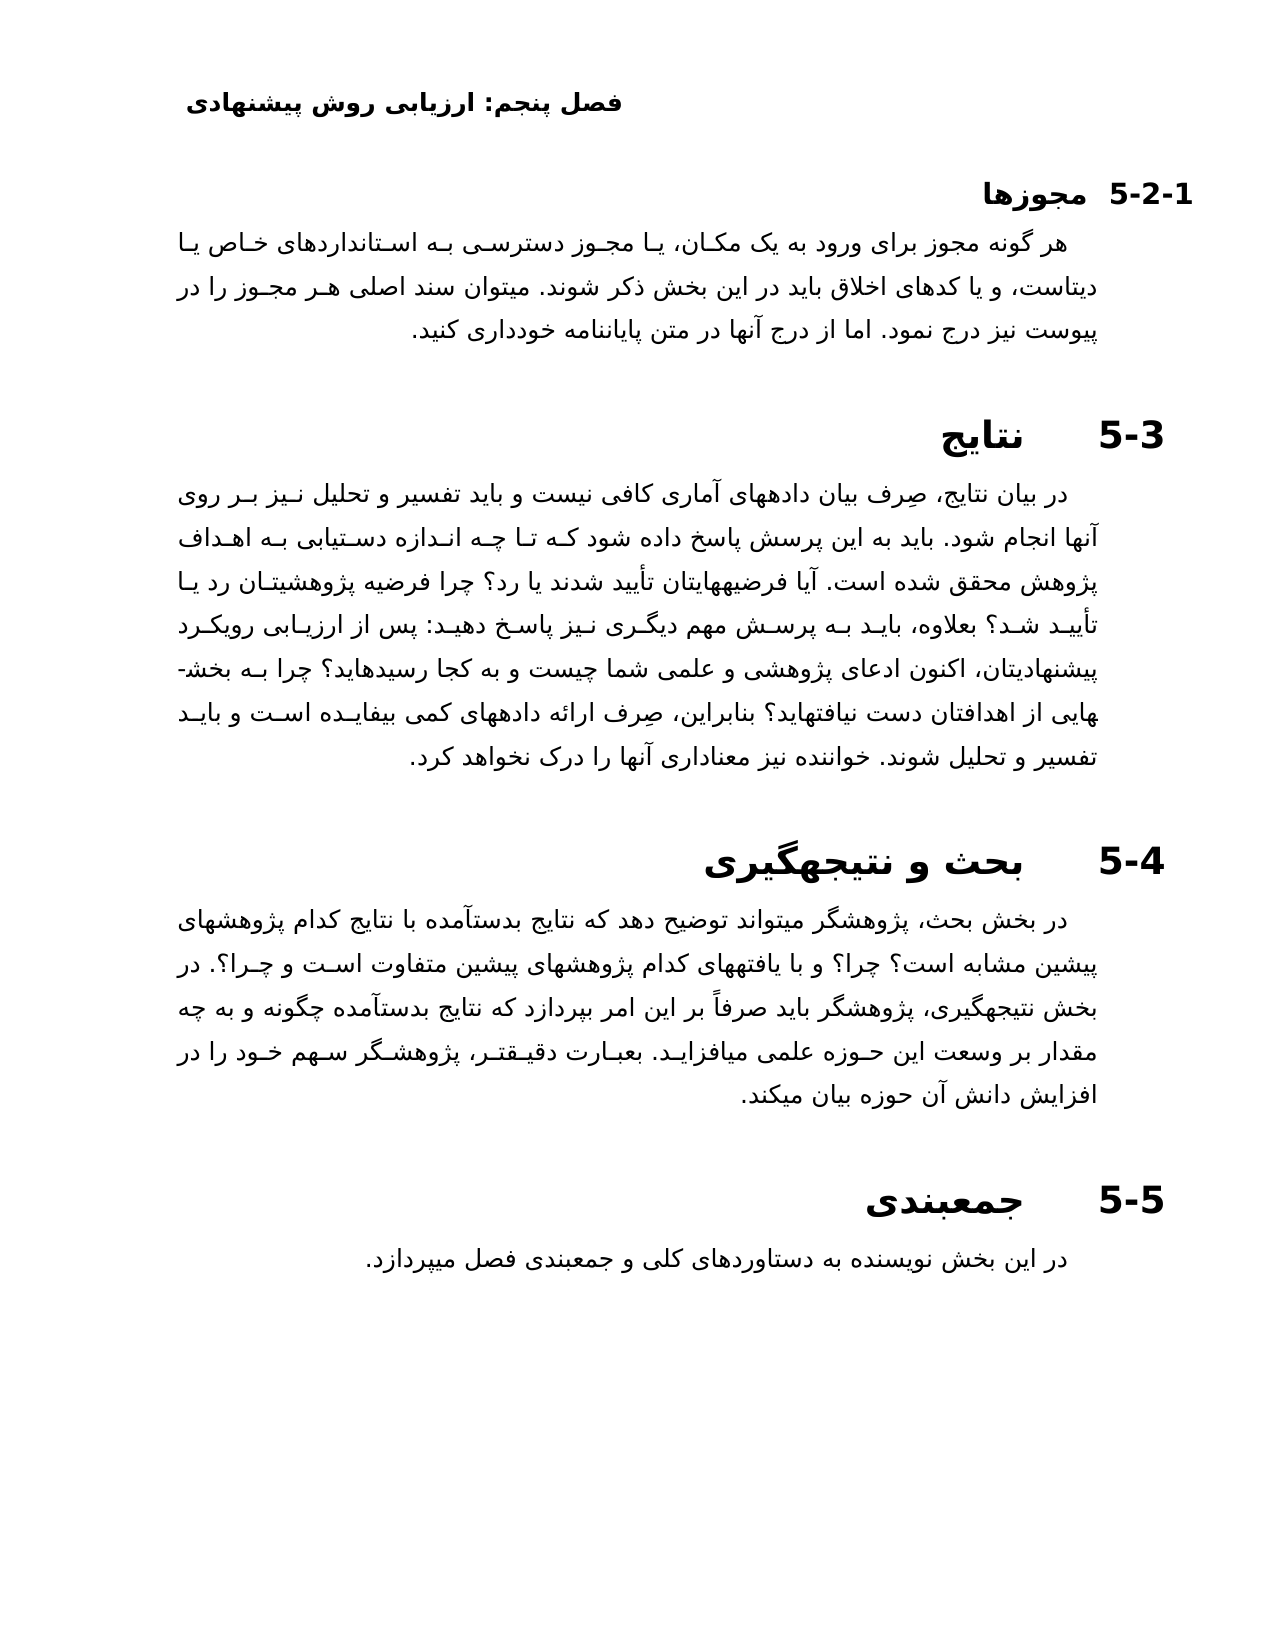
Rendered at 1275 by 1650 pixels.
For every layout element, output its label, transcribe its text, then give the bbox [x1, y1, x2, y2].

text در بیان نتایج، صِرف بیان دادههای آماری کافی نیست و باید تفسیر و تحلیل نیز بر روی آنها انجام شود. باید به این پرسش پاسخ داده شود که تا چه اندازه دستیابی به اهداف پژوهش محقق شده است. آیا فرضیههایتان تأیید شدند یا رد؟ چرا فرضیه پژوهشیتان رد یا تأیید شد؟ بعلاوه، باید به پرسش مهم دیگری نیز پاسخ دهید: پس از ارزیابی رویکرد پیشنهادیتان، اکنون ادعای پژوهشی و علمی شما چیست و به کجا رسیدهاید؟ چرا به بخشهایی از اهدافتان دست نیافتهاید؟ بنابراین، صِرف ارائه دادههای کمی بیفایده است و باید تفسیر و تحلیل شوند. خواننده نیز معناداری آنها را درک نخواهد کرد. [177, 479, 1098, 771]
subtitle بحث و نتیجهگیری [177, 840, 1098, 884]
subtitle جمعبندی [177, 1179, 1098, 1222]
subtitle مجوزها [177, 177, 1109, 211]
subtitle نتایج [177, 414, 1098, 457]
text هر گونه مجوز برای ورود به یک مکان، یا مجوز دسترسی به استانداردهای خاص یا دیتاست، و یا کدهای اخلاق باید در این بخش ذکر شوند. میتوان سند اصلی هر مجوز را در پیوست نیز درج نمود. اما از درج آنها در متن پایاننامه خودداری کنید. [177, 228, 1098, 345]
text در بخش بحث، پژوهشگر می‏تواند توضیح دهد که نتایج بدستآمده با نتایج کدام پژوهشهای پیشین مشابه است؟ چرا؟ و با یافتههای کدام پژوهشهای پیشین متفاوت است و چرا؟. در بخش نتیجهگیری، پژوهشگر باید صرفاً بر این امر بپردازد که نتایج بدستآمده چگونه و به چه مقدار بر وسعت این حوزه علمی میافزاید. بعبارت دقیقتر، پژوهشگر سهم خود را در افزایش دانش آن حوزه بیان میکند. [177, 905, 1098, 1109]
text در این بخش نویسنده به دستاوردهای کلی و جمعبندی فصل می‏پردازد. [177, 1244, 1098, 1273]
